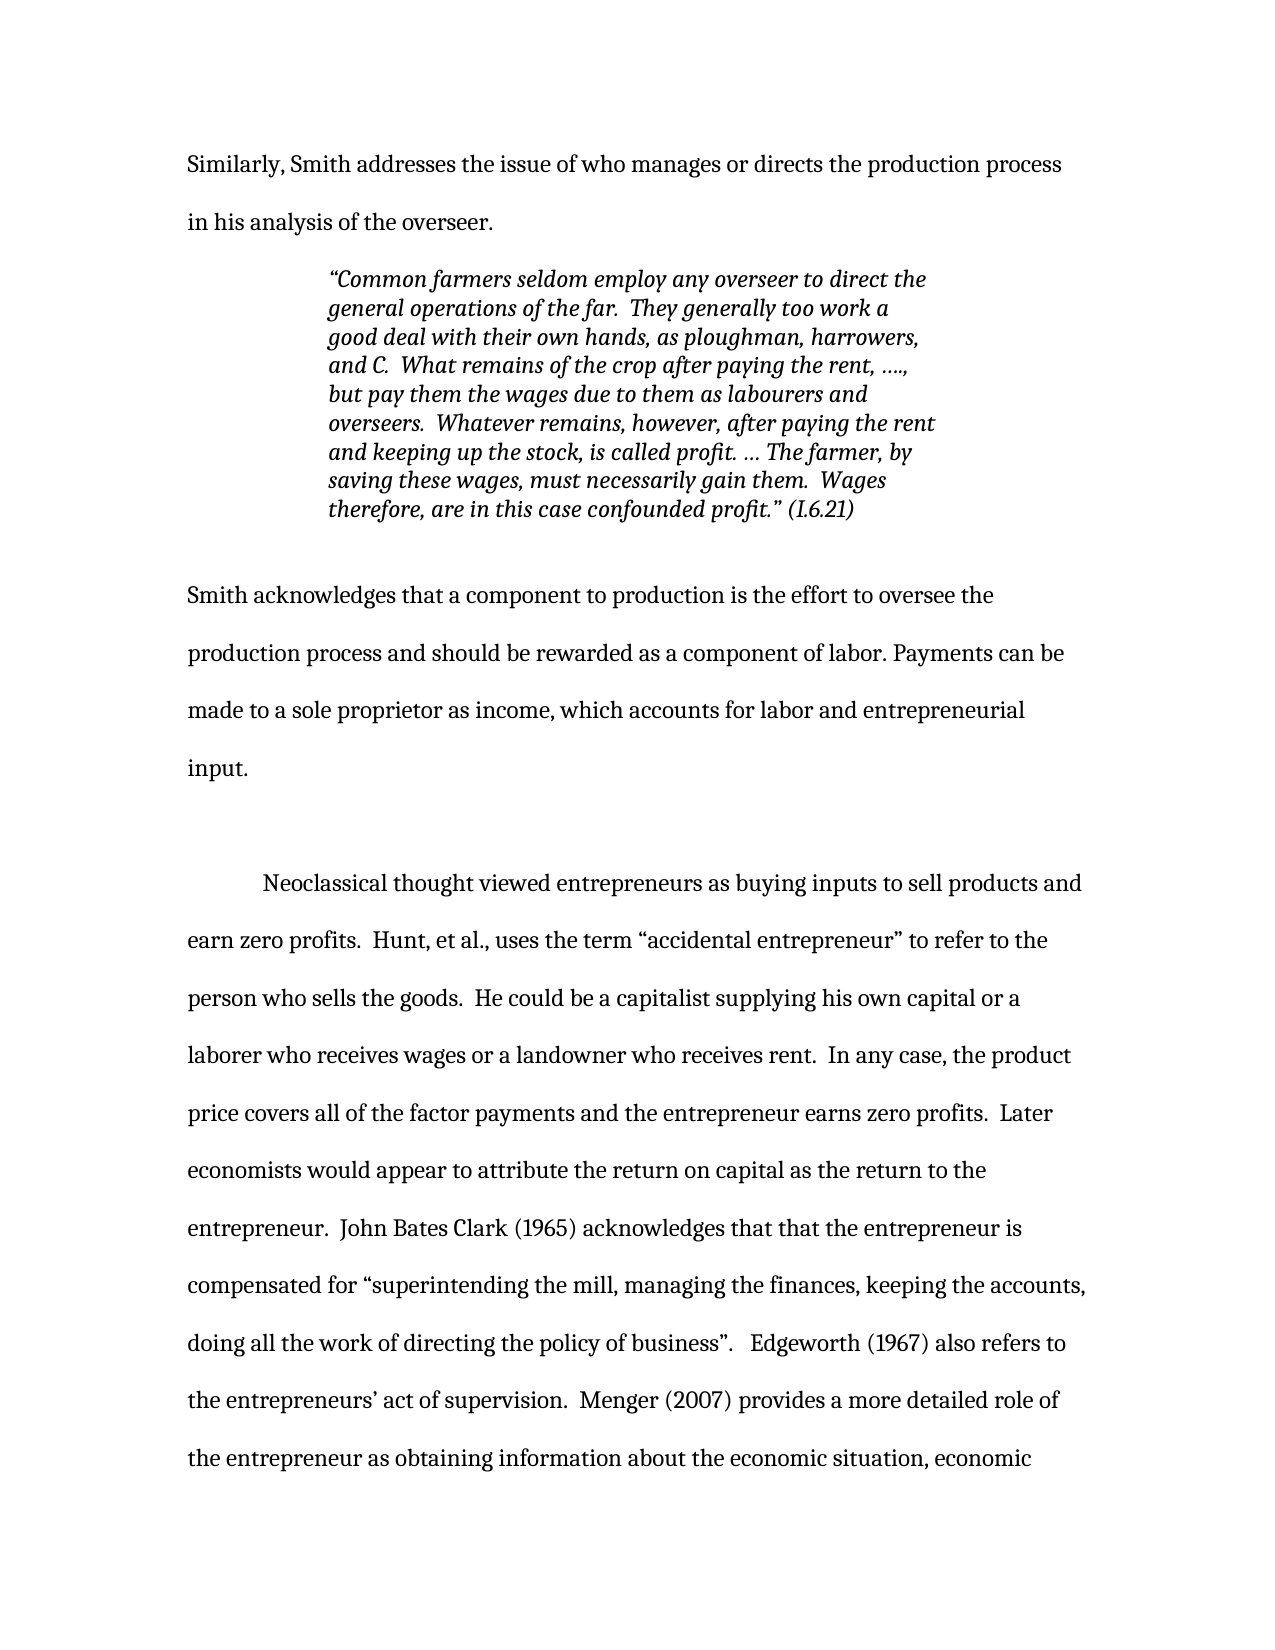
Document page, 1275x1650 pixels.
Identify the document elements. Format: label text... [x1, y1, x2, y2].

text Smith acknowledges that a component to production is the effort to oversee the production process and should be rewarded as a component of labor. Payments can be made to a sole proprietor as income, which accounts for labor and entrepreneurial input. [187, 581, 1087, 782]
text “Common farmers seldom employ any overseer to direct the general operations of the far. They generally too work a good deal with their own hands, as ploughman, harrowers, and C. What remains of the crop after paying the rent, …., but pay them the wages due to them as labourers and overseers. Whatever remains, however, after paying the rent and keeping up the stock, is called profit. … The farmer, by saving these wages, must necessarily gain them. Wages therefore, are in this case confounded profit.” (I.6.21) [328, 265, 937, 524]
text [187, 869, 1087, 1472]
text Similarly, Smith addresses the issue of who manages or directs the production process in his analysis of the overseer. [187, 150, 1087, 236]
